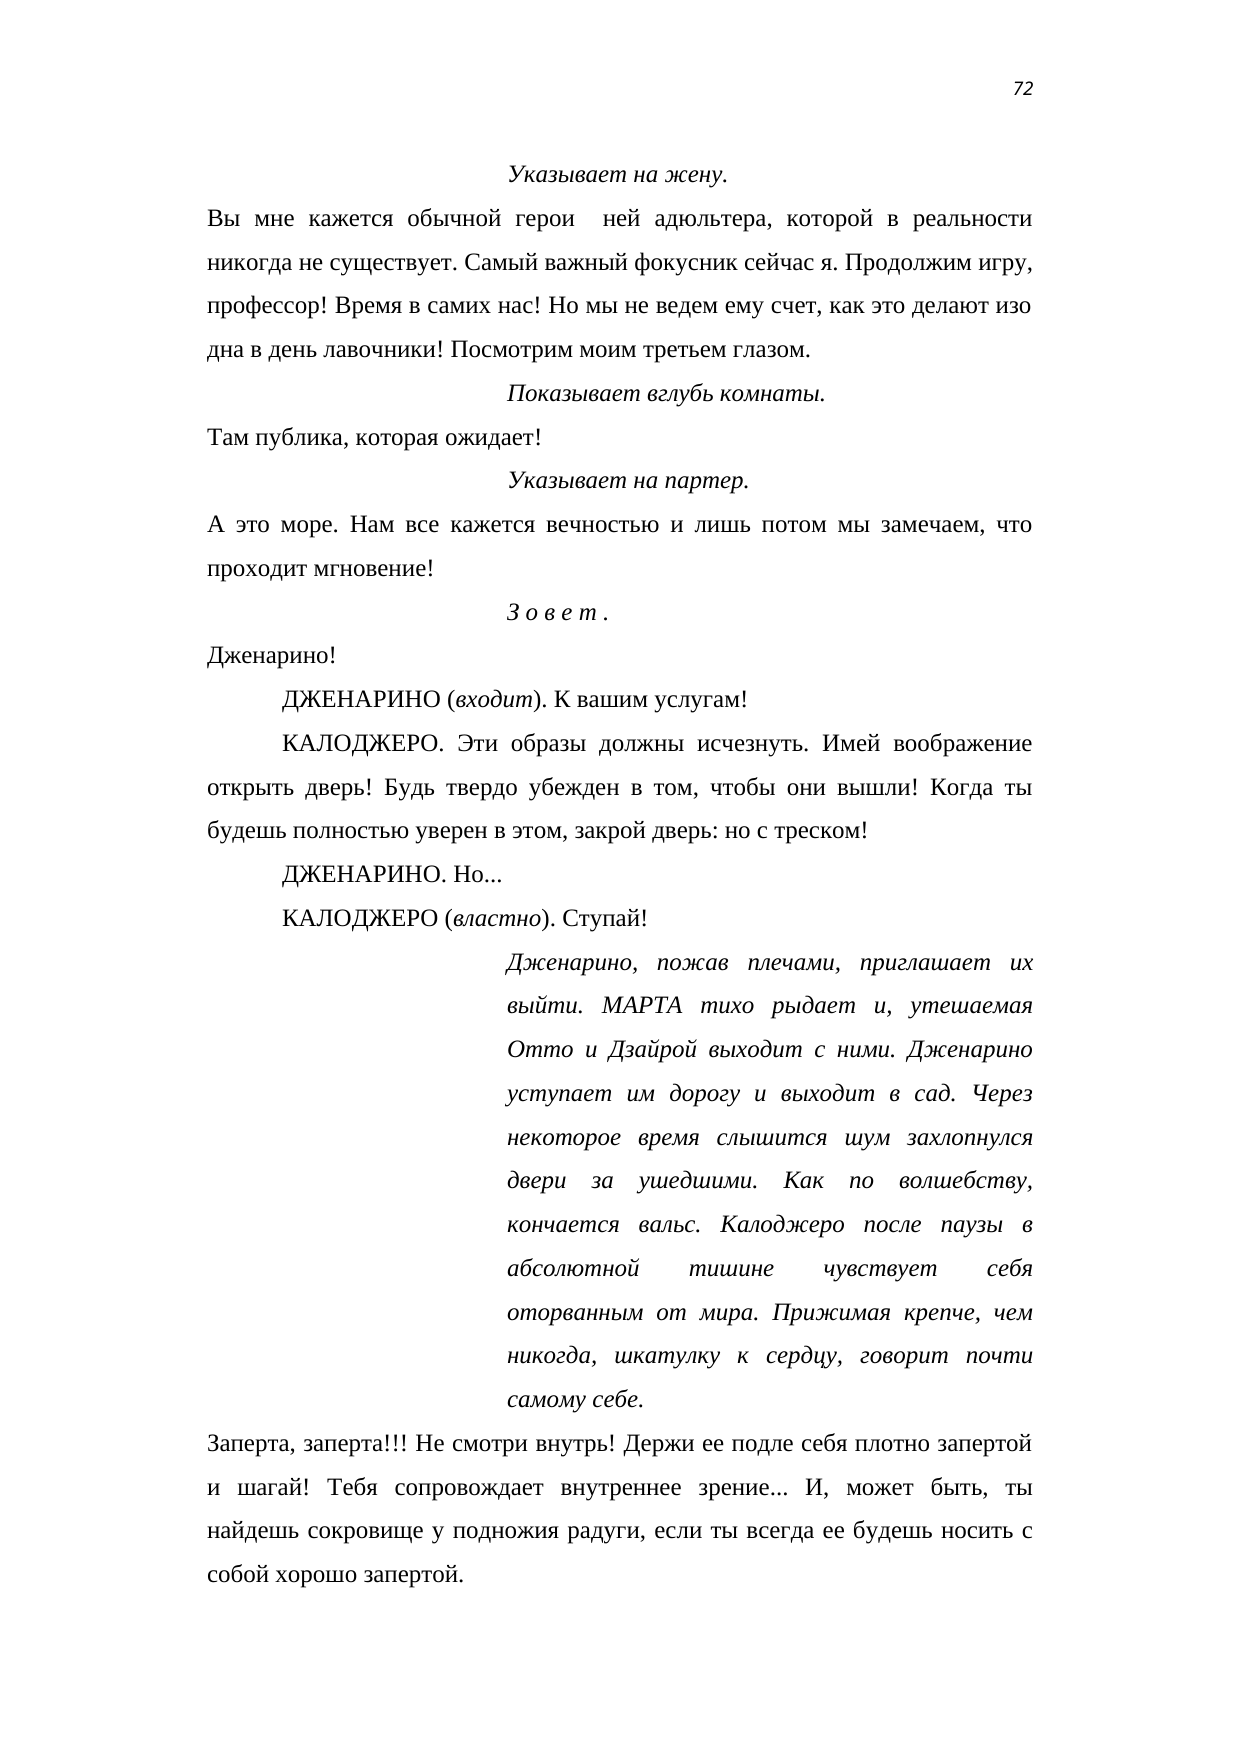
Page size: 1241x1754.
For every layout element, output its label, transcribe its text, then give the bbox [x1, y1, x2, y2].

text З о в е т . [432, 585, 1033, 629]
text Заперта, заперта!!! Не смотри внутрь! Держи ее подле себя плотно запертой и шагай! Тебя сопровождает внутреннее зрение... И, может быть, ты найдешь сокровище у подножия радуги, если ты всегда ее будешь носить с собой хорошо запертой. [207, 1416, 1033, 1591]
text ДЖЕНАРИНО (входит). К вашим услугам! [207, 673, 1033, 716]
text А это море. Нам все кажется вечностью и лишь потом мы замечаем, что проходит мгновение! [207, 498, 1033, 585]
text КАЛОДЖЕРО (властно). Ступай! [207, 891, 1033, 935]
text Указывает на партер. [432, 454, 1033, 498]
text Вы мне кажется обычной герои ней адюльтера, которой в реальности никогда не существует. Самый важный фокусник сейчас я. Продолжим игру, профессор! Время в самих нас! Но мы не ведем ему счет, как это делают изо дна в день лавочники! Посмотрим моим третьем глазом. [207, 191, 1033, 366]
text Указывает на жену. [432, 148, 1033, 191]
text Дженарино, пожав плечами, приглашает их выйти. МАРТА тихо рыдает и, утешаемая Отто и Дзайрой выходит с ними. Дженарино уступает им дорогу и выходит в сад. Через некоторое время слышится шум захлопнулся двери за ушедшими. Как по волшебству, кончается вальс. Калоджеро после паузы в абсолютной тишине чувствует себя оторванным от мира. Прижимая крепче, чем никогда, шкатулку к сердцу, говорит почти самому себе. [507, 935, 1033, 1416]
text Показывает вглубь комнаты. [432, 366, 1033, 410]
text КАЛОДЖЕРО. Эти образы должны исчезнуть. Имей воображение открыть дверь! Будь твердо убежден в том, чтобы они вышли! Когда ты будешь полностью уверен в этом, закрой дверь: но с треском! [207, 716, 1033, 848]
text Там публика, которая ожидает! [207, 410, 1033, 454]
text Дженарино! [207, 629, 1033, 673]
text ДЖЕНАРИНО. Но... [207, 848, 1033, 891]
